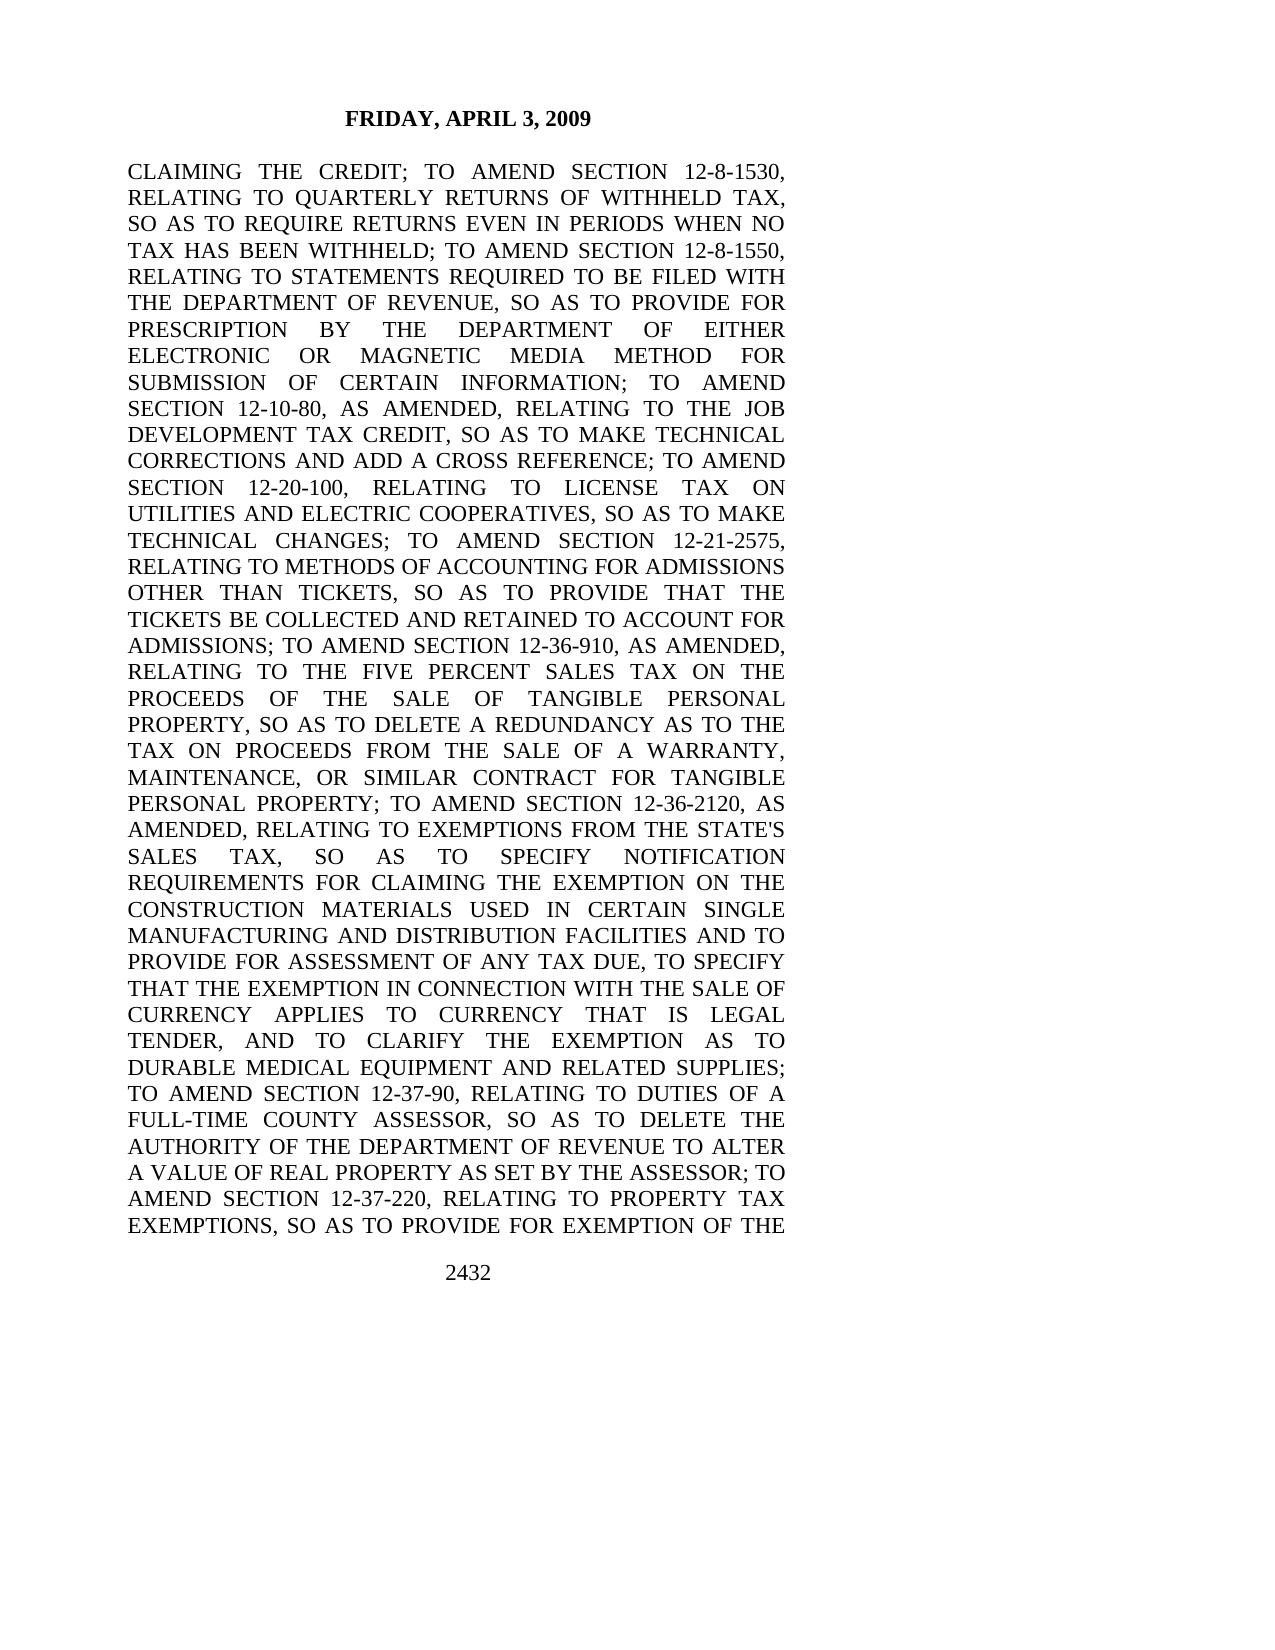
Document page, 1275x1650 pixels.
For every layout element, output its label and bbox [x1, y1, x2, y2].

text [127, 158, 786, 1238]
